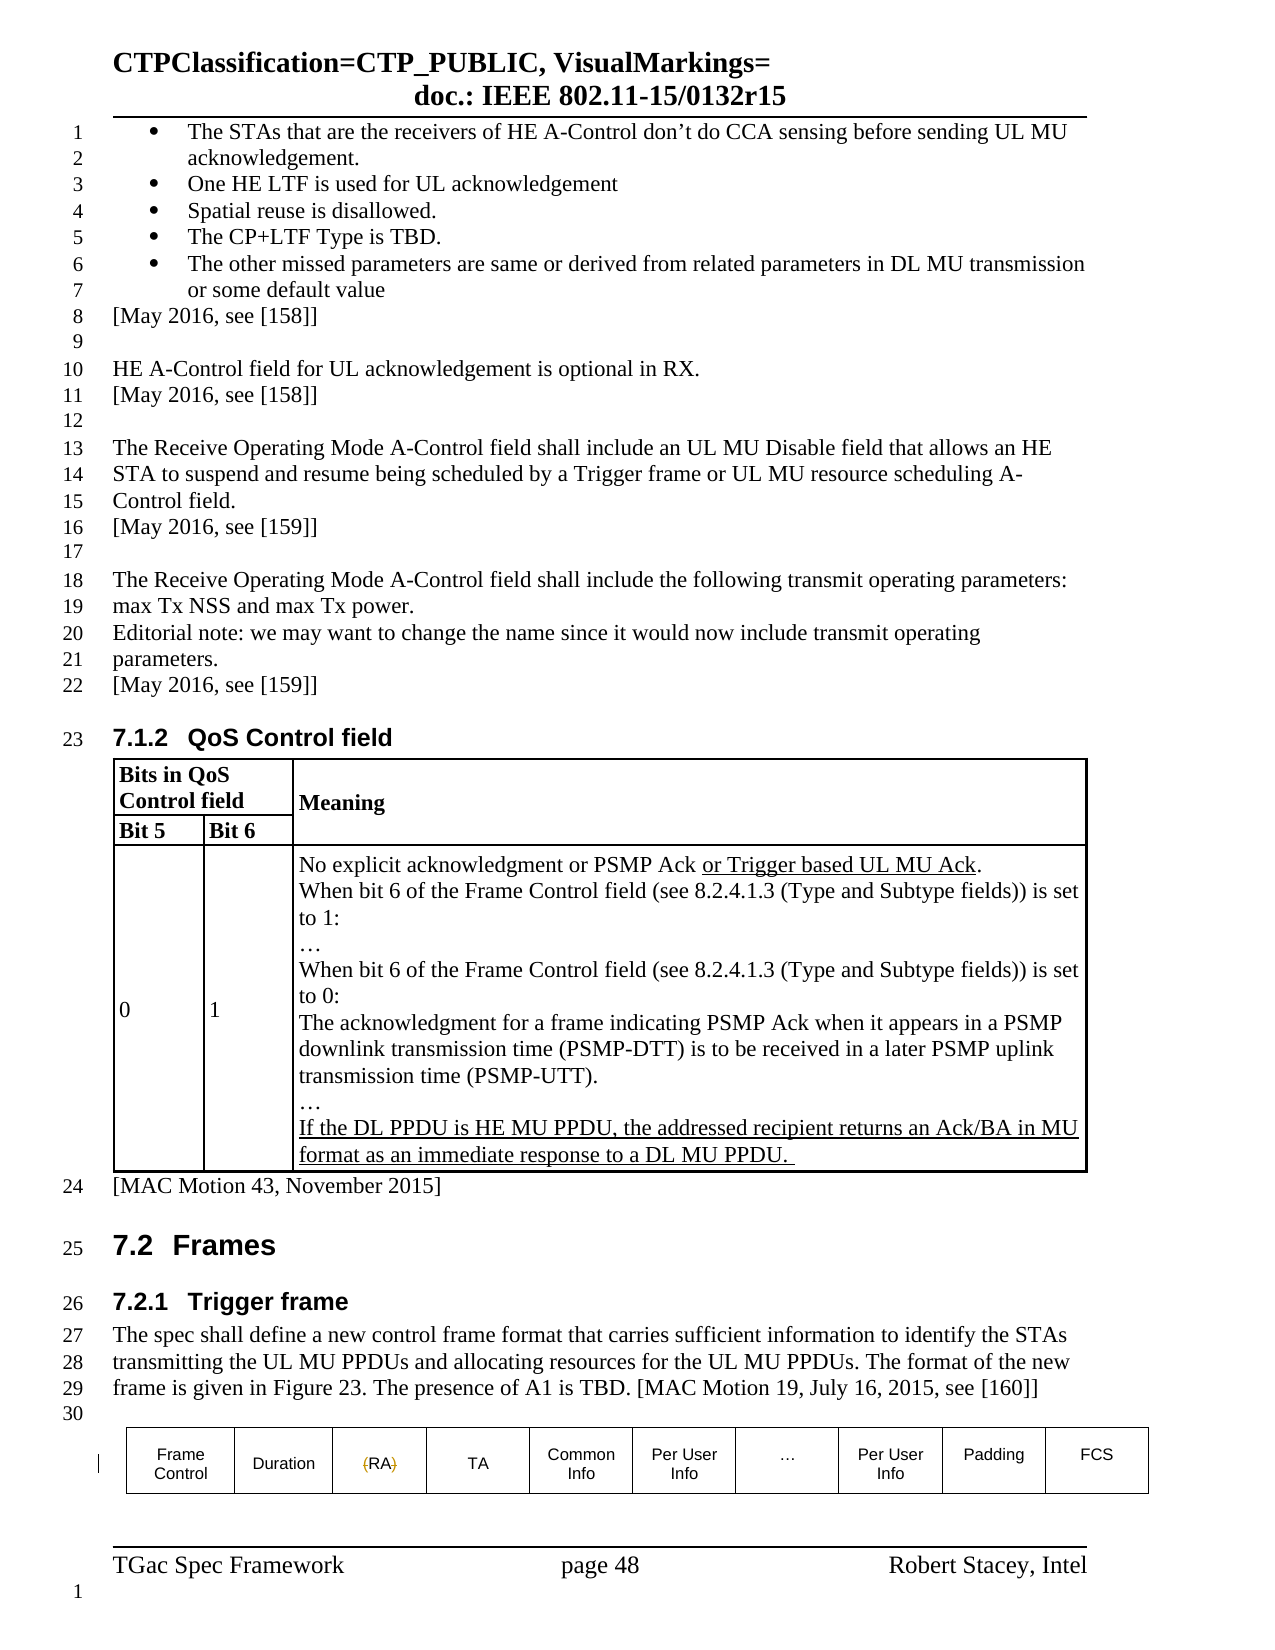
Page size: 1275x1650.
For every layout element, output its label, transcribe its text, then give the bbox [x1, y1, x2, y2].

list The other missed parameters are same or derived from related parameters in DL MU transmission or some default value [150, 249, 1087, 302]
text [May 2016, see ] [112, 513, 1087, 539]
text [MAC Motion 43, November 2015] [112, 1172, 1087, 1199]
table_header RA [333, 1428, 426, 1493]
table_cell Bit 5 [115, 816, 203, 844]
list One HE LTF is used for UL acknowledgement [150, 171, 1087, 197]
table_header Bits in QoS Control field [115, 760, 292, 814]
table_header Per User Info [633, 1428, 735, 1493]
table_header Duration [235, 1428, 332, 1493]
table_header FCS [1046, 1428, 1148, 1493]
text The Receive Operating Mode A-Control field shall include the following transmit operating parameters: max Tx NSS and max Tx power. [112, 566, 1087, 618]
list Spatial reuse is disallowed. [150, 197, 1087, 223]
table_cell Bit 6 [205, 816, 292, 844]
table_header Per User Info [839, 1428, 942, 1493]
subtitle QoS Control field [112, 723, 1087, 751]
table_header Common Info [530, 1428, 632, 1493]
text [May 2016, see ] [112, 671, 1087, 698]
subtitle Trigger frame [112, 1286, 1087, 1315]
table_header [52, 1427, 126, 1493]
table_header Padding [943, 1428, 1045, 1493]
table_cell 1 [205, 846, 292, 1170]
text HE A-Control field for UL acknowledgement is optional in RX. [112, 355, 1087, 381]
text Editorial note: we may want to change the name since it would now include transmit operating parameters. [112, 618, 1087, 671]
table_header TA [427, 1428, 529, 1493]
table_cell 0 [115, 846, 203, 1170]
text [May 2016, see ] [112, 381, 1087, 408]
list The CP+LTF Type is TBD. [150, 223, 1087, 249]
text The spec shall define a new control frame format that carries sufficient information to identify the STAs transmitting the UL MU PPDUs and allocating resources for the UL MU PPDUs. The format of the new frame is given in Figure 11. The presence of A1 is TBD. [MAC Motion 19, July 16, 2015, see ] [112, 1321, 1087, 1401]
table_header Frame Control [127, 1428, 234, 1493]
table_cell No explicit acknowledgment or PSMP Ack or Trigger based UL MU Ack. When bit 6 of the Frame Control field (see 8.2.4.1.3 (Type and Subtype fields)) is set to 1: … When bit 6 of the Frame Control field (see 8.2.4.1.3 (Type and Subtype fields)) is set to 0: The acknowledgment for a frame indicating PSMP Ack when it appears in a PSMP downlink transmission time (PSMP-DTT) is to be received in a later PSMP uplink transmission time (PSMP-UTT). … If the DL PPDU is HE MU PPDU, the addressed recipient returns an Ack/BA in MU format as an immediate response to a DL MU PPDU. [294, 846, 1085, 1170]
table_header … [736, 1428, 838, 1493]
text The Receive Operating Mode A-Control field shall include an UL MU Disable field that allows an HE STA to suspend and resume being scheduled by a Trigger frame or UL MU resource scheduling A-Control field. [112, 434, 1087, 513]
text [May 2016, see ] [112, 302, 1087, 329]
subtitle Frames [112, 1228, 1087, 1261]
list The STAs that are the receivers of HE A-Control don’t do CCA sensing before sending UL MU acknowledgement. [150, 118, 1087, 171]
table_header Meaning [294, 760, 1085, 844]
